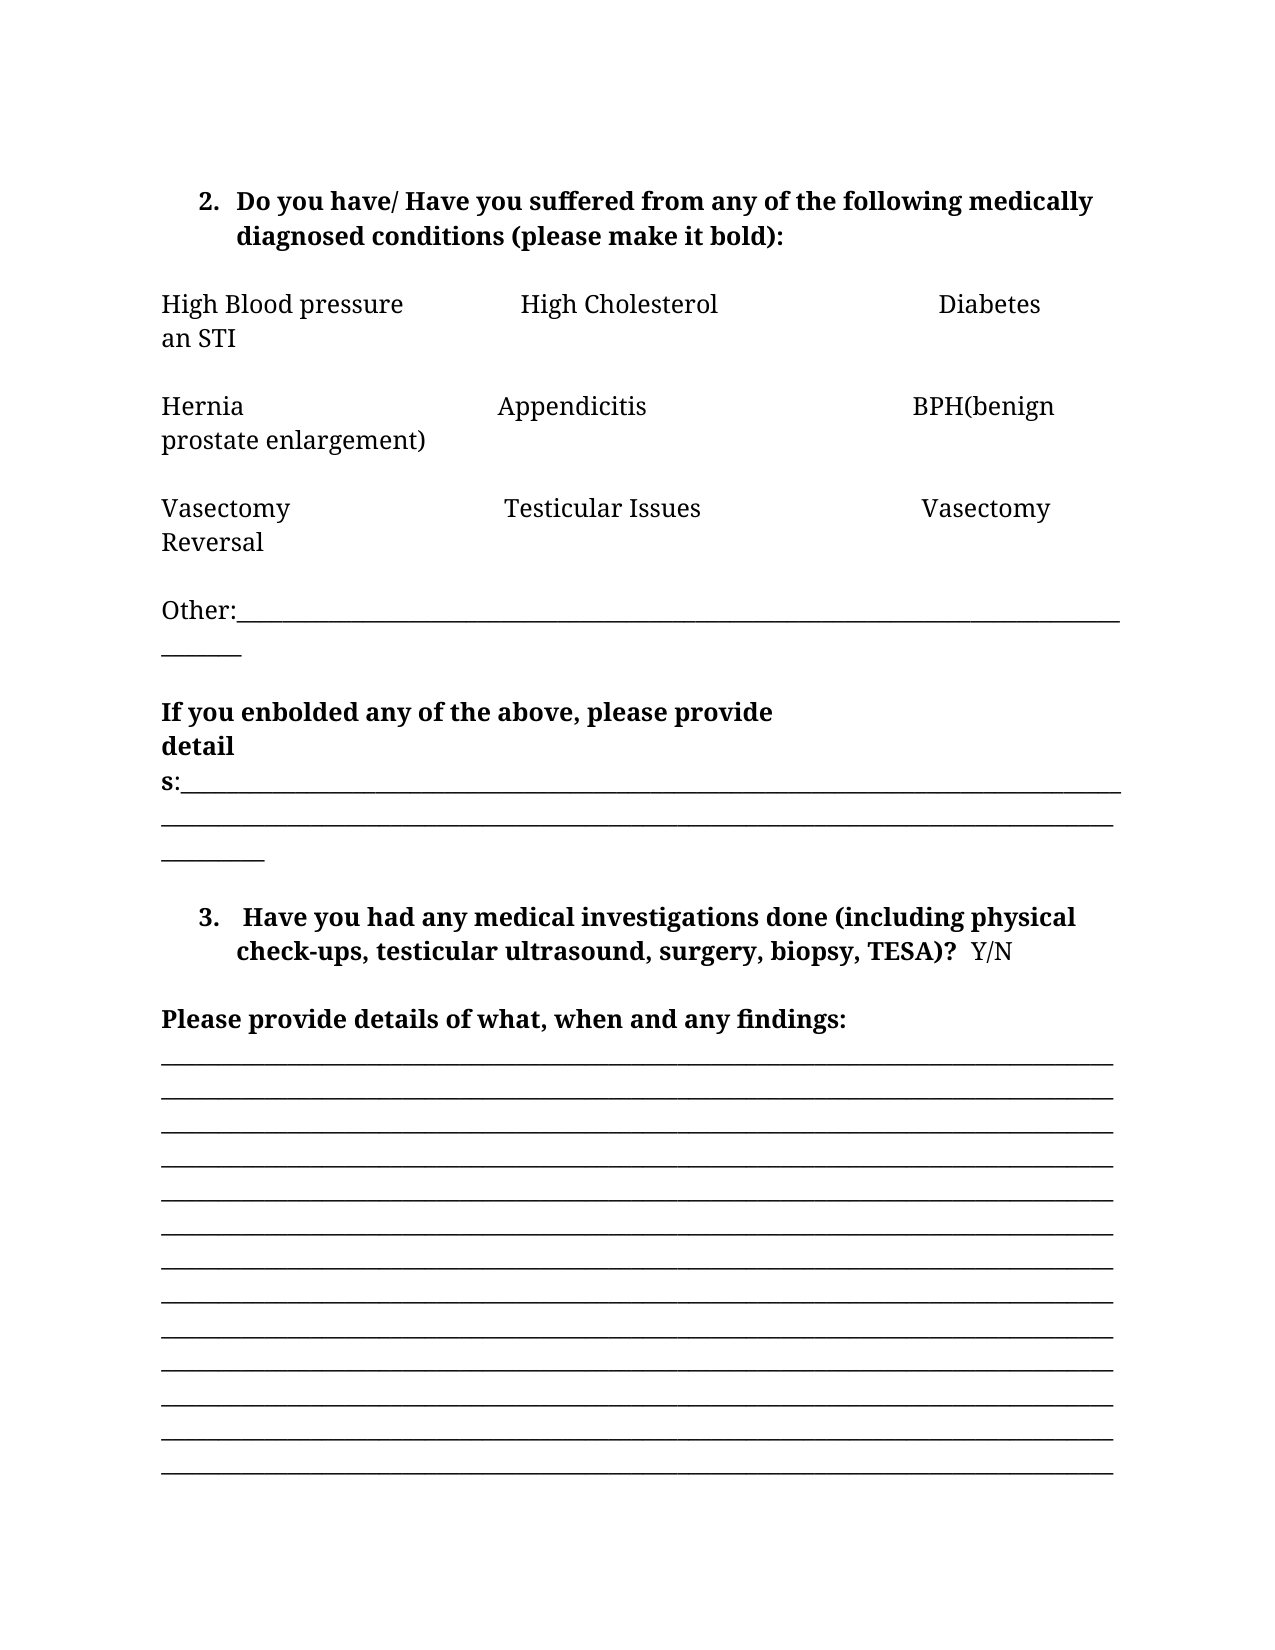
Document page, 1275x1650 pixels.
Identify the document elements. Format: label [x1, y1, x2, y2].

table_header [150, 150, 1136, 1478]
